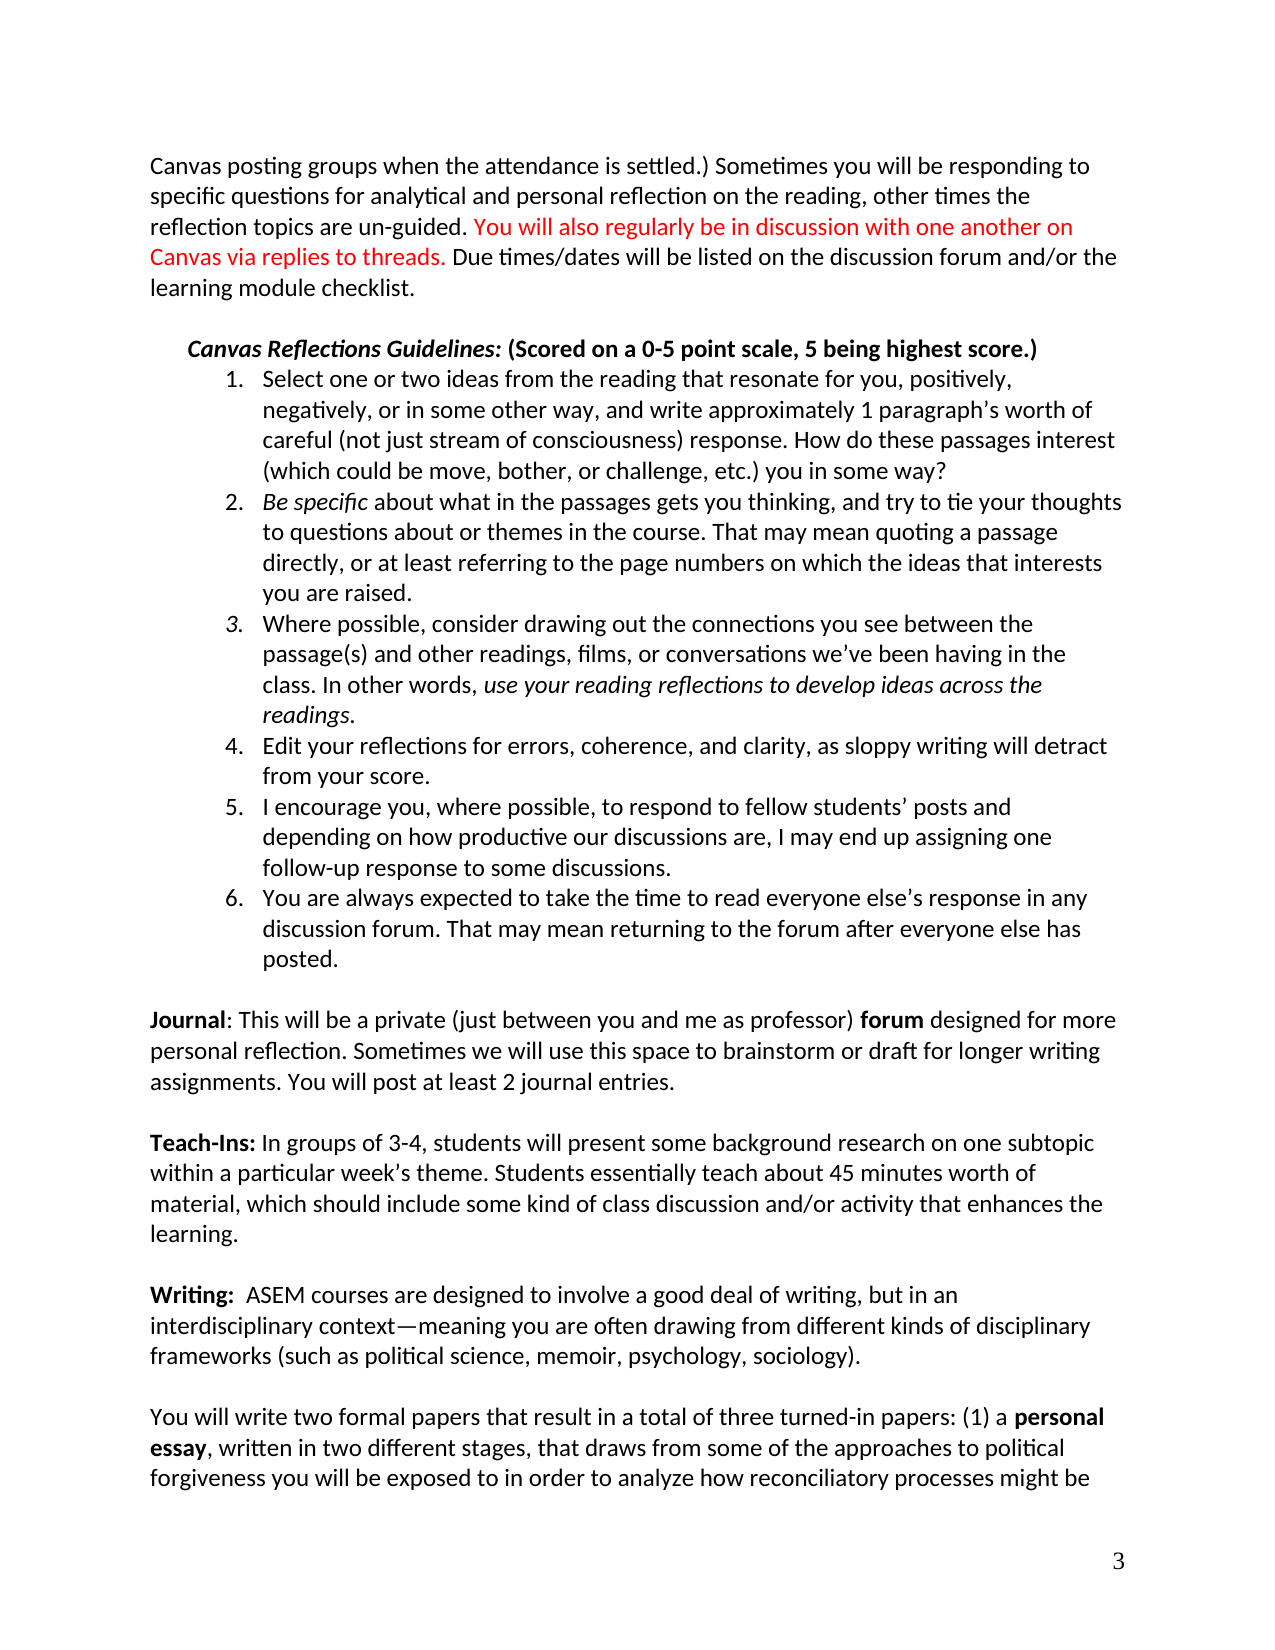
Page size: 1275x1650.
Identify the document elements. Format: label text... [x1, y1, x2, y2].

text Writing: ASEM courses are designed to involve a good deal of writing, but in an interdisciplinary context—meaning you are often drawing from different kinds of disciplinary frameworks (such as political science, memoir, psychology, sociology). [150, 1279, 1125, 1371]
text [150, 150, 1125, 303]
list Select one or two ideas from the reading that resonate for you, positively, negatively, or in some other way, and write approximately 1 paragraph’s worth of careful (not just stream of consciousness) response. How do these passages interest (which could be move, bother, or challenge, etc.) you in some way? [225, 364, 1125, 486]
text Teach-Ins: In groups of 3-4, students will present some background research on one subtopic within a particular week’s theme. Students essentially teach about 45 minutes worth of material, which should include some kind of class discussion and/or activity that enhances the learning. [150, 1127, 1125, 1249]
list I encourage you, where possible, to respond to fellow students’ posts and depending on how productive our discussions are, I may end up assigning one follow-up response to some discussions. [225, 791, 1125, 882]
list Be specific about what in the passages gets you thinking, and try to tie your thoughts to questions about or themes in the course. That may mean quoting a passage directly, or at least referring to the page numbers on which the ideas that interests you are raised. [225, 486, 1125, 608]
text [150, 1401, 1125, 1493]
text Journal: This will be a private (just between you and me as professor) forum designed for more personal reflection. Sometimes we will use this space to brainstorm or draft for longer writing assignments. You will post at least 2 journal entries. [150, 1004, 1125, 1096]
list You are always expected to take the time to read everyone else’s response in any discussion forum. That may mean returning to the forum after everyone else has posted. [225, 882, 1125, 974]
list Where possible, consider drawing out the connections you see between the passage(s) and other readings, films, or conversations we’ve been having in the class. In other words, use your reading reflections to develop ideas across the readings. [225, 608, 1125, 730]
text Canvas Reflections Guidelines: (Scored on a 0-5 point scale, 5 being highest score.) [187, 333, 1125, 364]
list Edit your reflections for errors, coherence, and clarity, as sloppy writing will detract from your score. [225, 730, 1125, 791]
